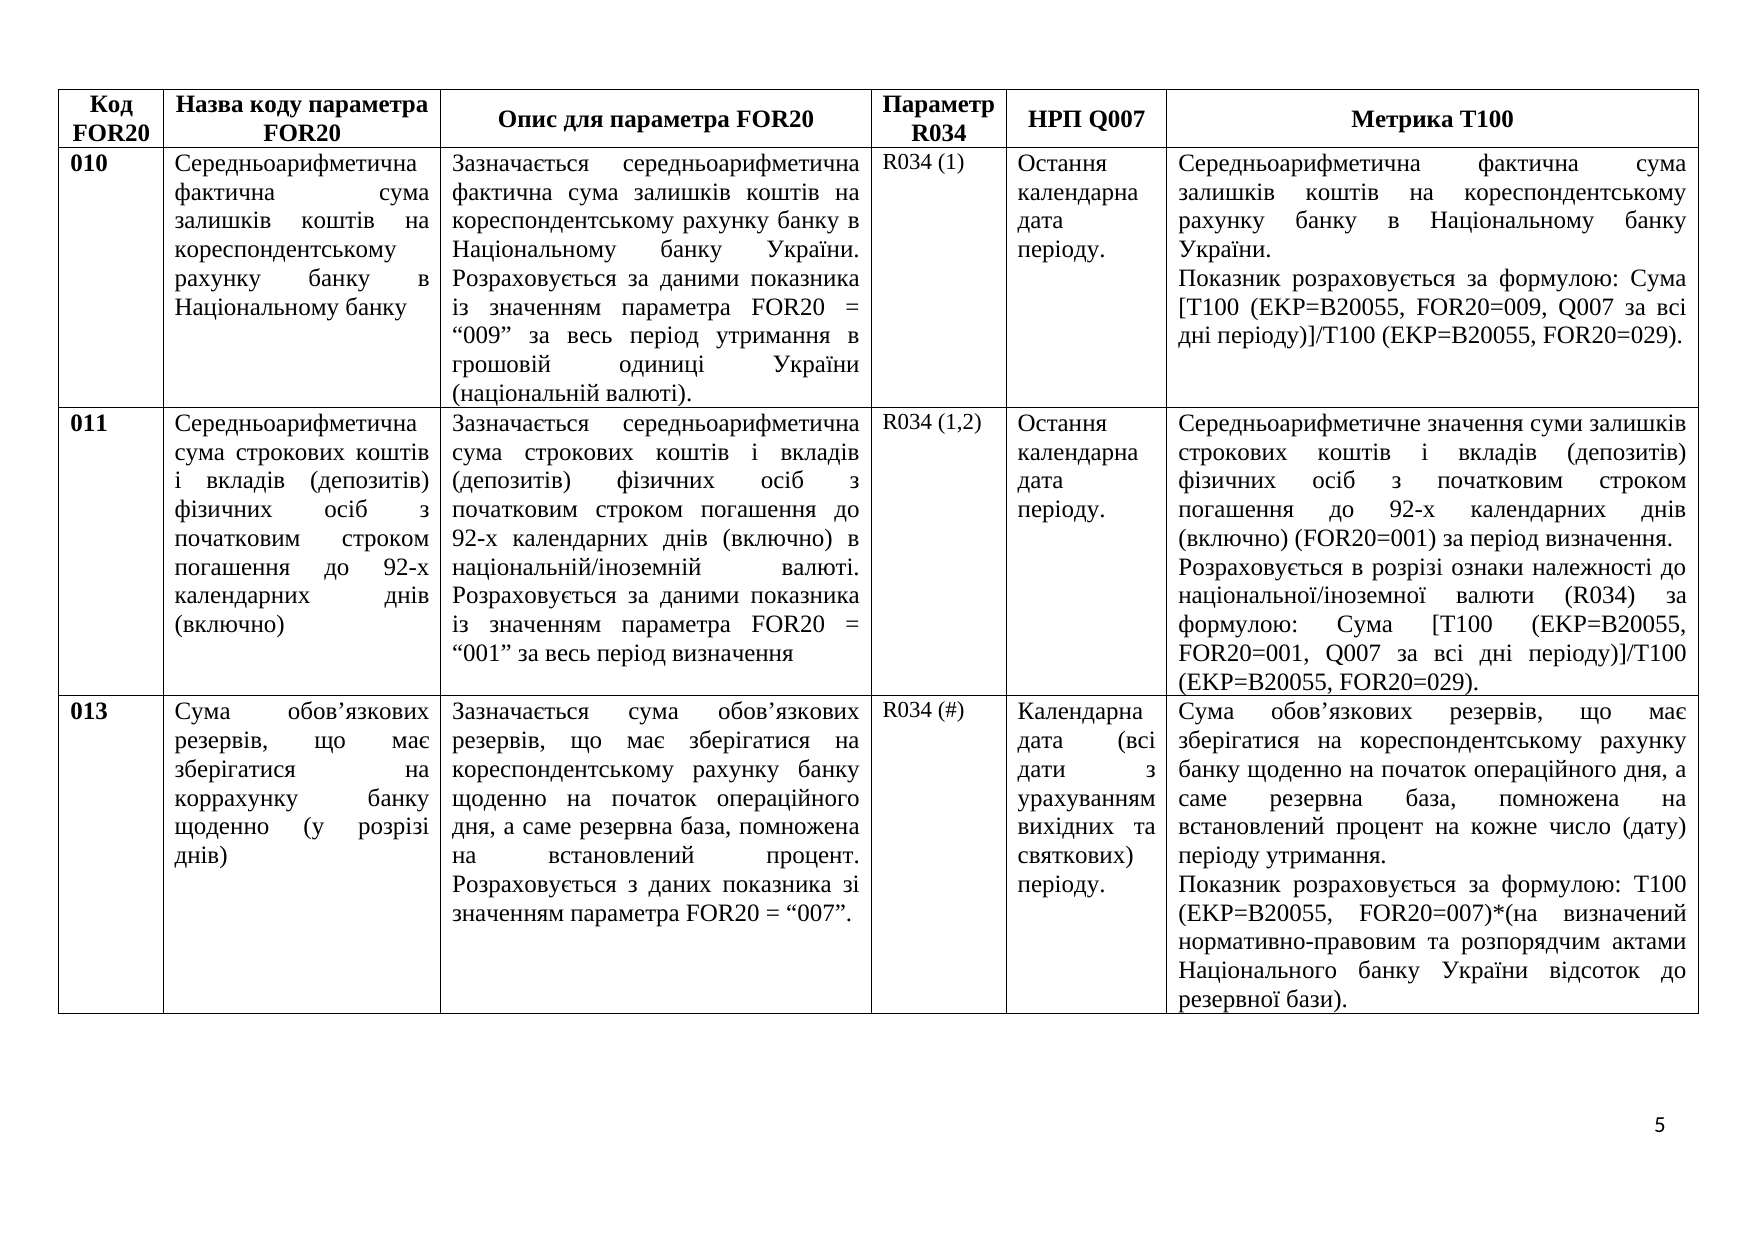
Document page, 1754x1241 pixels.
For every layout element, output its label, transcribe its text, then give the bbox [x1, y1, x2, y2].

table_cell R034 (#) [872, 696, 1006, 1013]
table_cell Середньоарифметичне значення суми залишків строкових коштів і вкладів (депозитів) фізичних осіб з початковим строком погашення до 92-х календарних днів (включно) (FOR20=001) за період визначення. Розраховується в розрізі ознаки належності до національної/іноземної валюти (R034) за формулою: Сума [T100 (EKP=B20055, FOR20=001, Q007 за всі дні періоду)]/T100 (EKP=B20055, FOR20=029). [1167, 408, 1698, 695]
table_header Параметр R034 [872, 90, 1006, 147]
table_cell Зазначається сума обов’язкових резервів, що має зберігатися на кореспондентському рахунку банку щоденно на початок операційного дня, а саме резервна база, помножена на встановлений процент. Розраховується з даних показника зі значенням параметра FOR20 = “007”. [441, 696, 871, 1013]
table_cell Остання календарна дата періоду. [1007, 408, 1166, 695]
table_cell 013 [59, 696, 163, 1013]
table_cell Календарна дата (всі дати з урахуванням вихідних та святкових) періоду. [1007, 696, 1166, 1013]
table_cell Зазначається середньоарифметична фактична сума залишків коштів на кореспондентському рахунку банку в Національному банку України. Розраховується за даними показника із значенням параметра FOR20 = “009” за весь період утримання в грошовій одиниці України (національній валюті). [441, 148, 871, 407]
table_header НРП Q007 [1007, 90, 1166, 147]
table_cell Середньоарифметична сума строкових коштів і вкладів (депозитів) фізичних осіб з початковим строком погашення до 92-х календарних днів (включно) [164, 408, 440, 695]
table_cell R034 (1,2) [872, 408, 1006, 695]
table_cell Зазначається середньоарифметична сума строкових коштів і вкладів (депозитів) фізичних осіб з початковим строком погашення до 92-х календарних днів (включно) в національній/іноземній валюті. Розраховується за даними показника із значенням параметра FOR20 = “001” за весь період визначення [441, 408, 871, 695]
table_cell R034 (1) [872, 148, 1006, 407]
table_cell Середньоарифметична фактична сума залишків коштів на кореспондентському рахунку банку в Національному банку України. Показник розраховується за формулою: Сума [T100 (EKP=B20055, FOR20=009, Q007 за всі дні періоду)]/T100 (EKP=B20055, FOR20=029). [1167, 148, 1698, 407]
table_header Метрика Т100 [1167, 90, 1698, 147]
table_cell 011 [59, 408, 163, 695]
table_cell Сума обов’язкових резервів, що має зберігатися на кореспондентському рахунку банку щоденно на початок операційного дня, а саме резервна база, помножена на встановлений процент на кожне число (дату) періоду утримання. Показник розраховується за формулою: T100 (EKP=B20055, FOR20=007)*(на визначений нормативно-правовим та розпорядчим актами Національного банку України відсоток до резервної бази). [1167, 696, 1698, 1013]
table_cell Сума обов’язкових резервів, що має зберігатися на коррахунку банку щоденно (у розрізі днів) [164, 696, 440, 1013]
table_cell Середньоарифметична фактична сума залишків коштів на кореспондентському рахунку банку в Національному банку [164, 148, 440, 407]
table_cell Остання календарна дата періоду. [1007, 148, 1166, 407]
table_header Код FOR20 [59, 90, 163, 147]
table_header Опис для параметра FOR20 [441, 90, 871, 147]
table_cell 010 [59, 148, 163, 407]
table_header Назва коду параметра FOR20 [164, 90, 440, 147]
